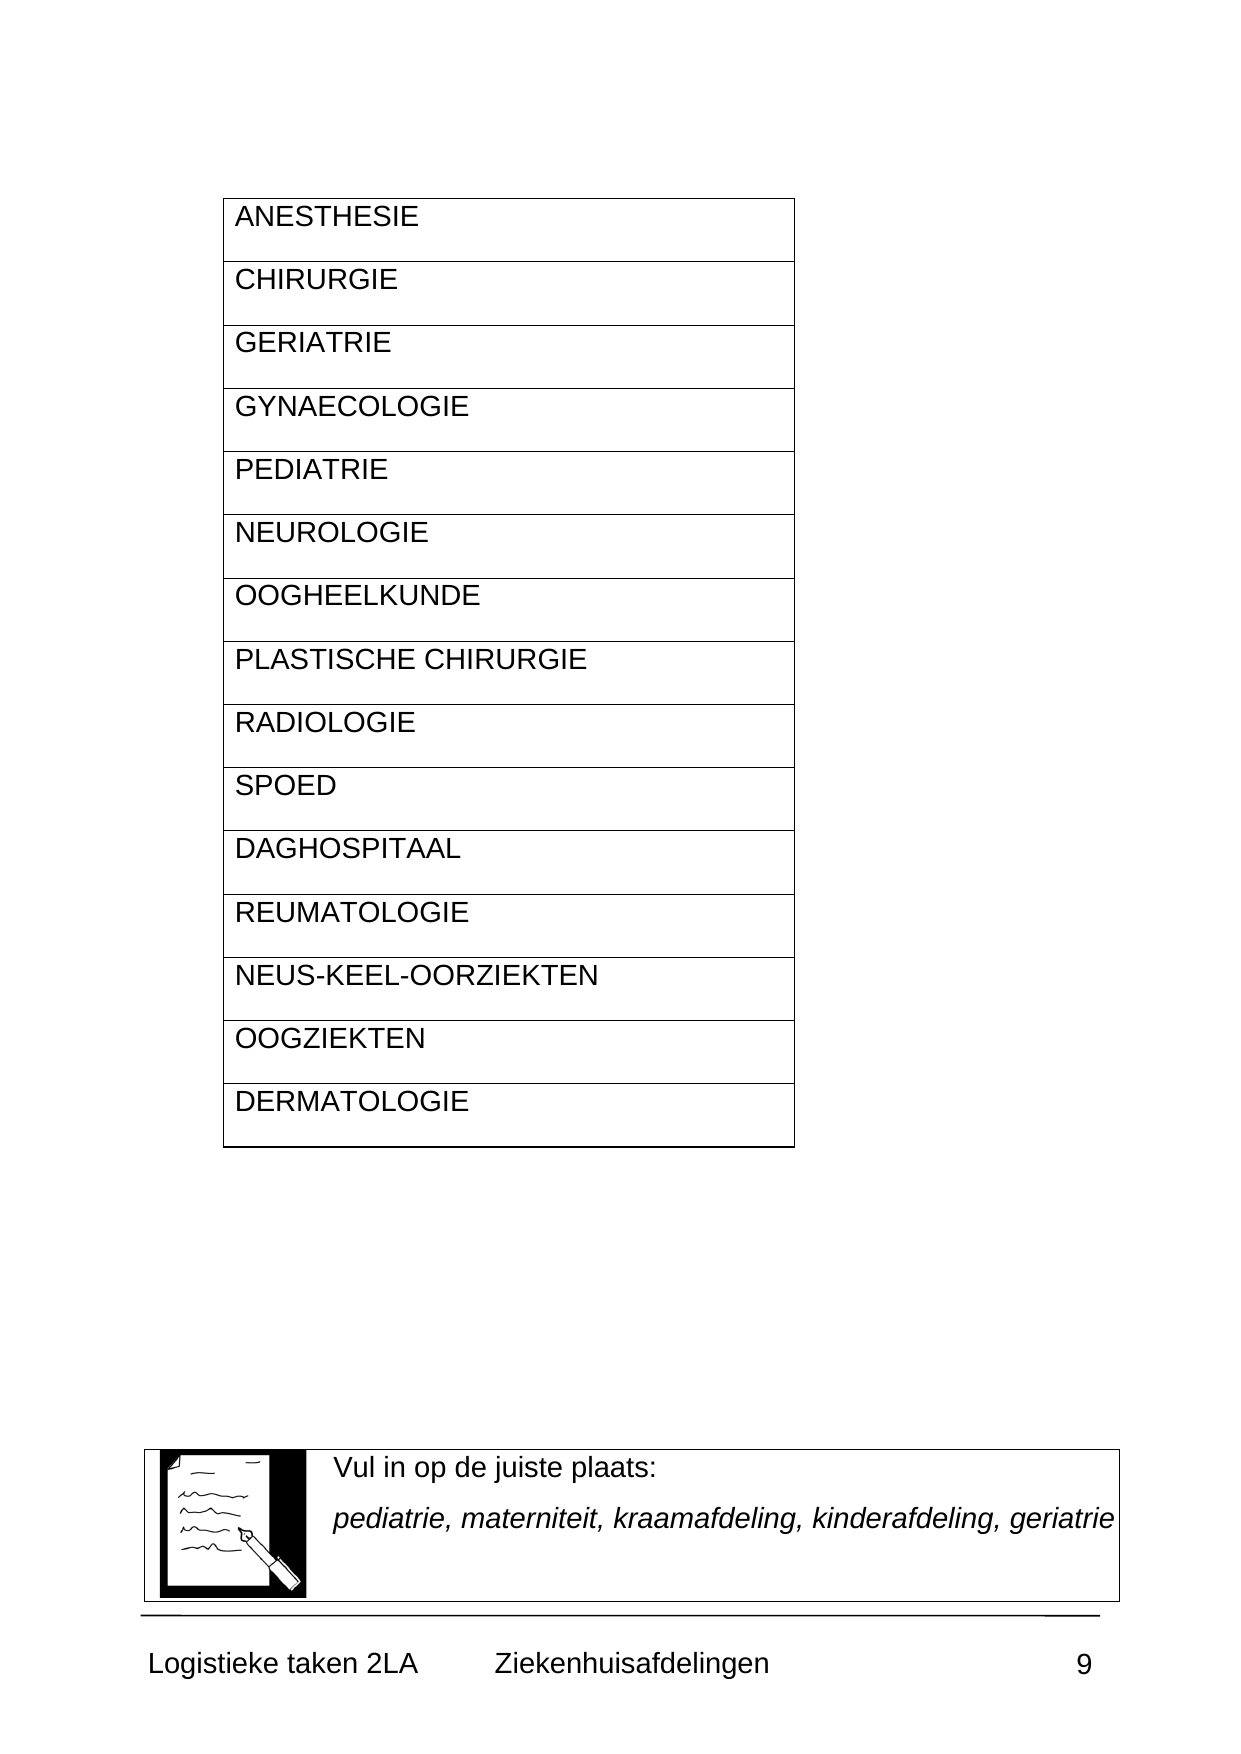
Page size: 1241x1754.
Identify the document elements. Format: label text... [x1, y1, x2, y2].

table_cell OOGHEELKUNDE [224, 579, 794, 641]
picture [159, 1449, 307, 1598]
table_cell RADIOLOGIE [224, 705, 794, 767]
table_cell SPOED [224, 768, 794, 830]
table_cell OOGZIEKTEN [224, 1021, 794, 1083]
table_cell DERMATOLOGIE [224, 1084, 794, 1146]
table_header Vul in op de juiste plaats: pediatrie, materniteit, kraamafdeling, kinderafdeling, geriatrie [322, 1450, 1119, 1601]
table_cell GYNAECOLOGIE [224, 389, 794, 451]
table_cell NEUROLOGIE [224, 515, 794, 577]
table_header ANESTHESIE [224, 199, 794, 261]
table_cell NEUS-KEEL-OORZIEKTEN [224, 958, 794, 1020]
table_cell PLASTISCHE CHIRURGIE [224, 642, 794, 704]
table_cell REUMATOLOGIE [224, 895, 794, 957]
table_cell CHIRURGIE [224, 262, 794, 324]
table_header [145, 1450, 322, 1601]
table_cell DAGHOSPITAAL [224, 831, 794, 893]
table_cell GERIATRIE [224, 326, 794, 388]
table_cell PEDIATRIE [224, 452, 794, 514]
